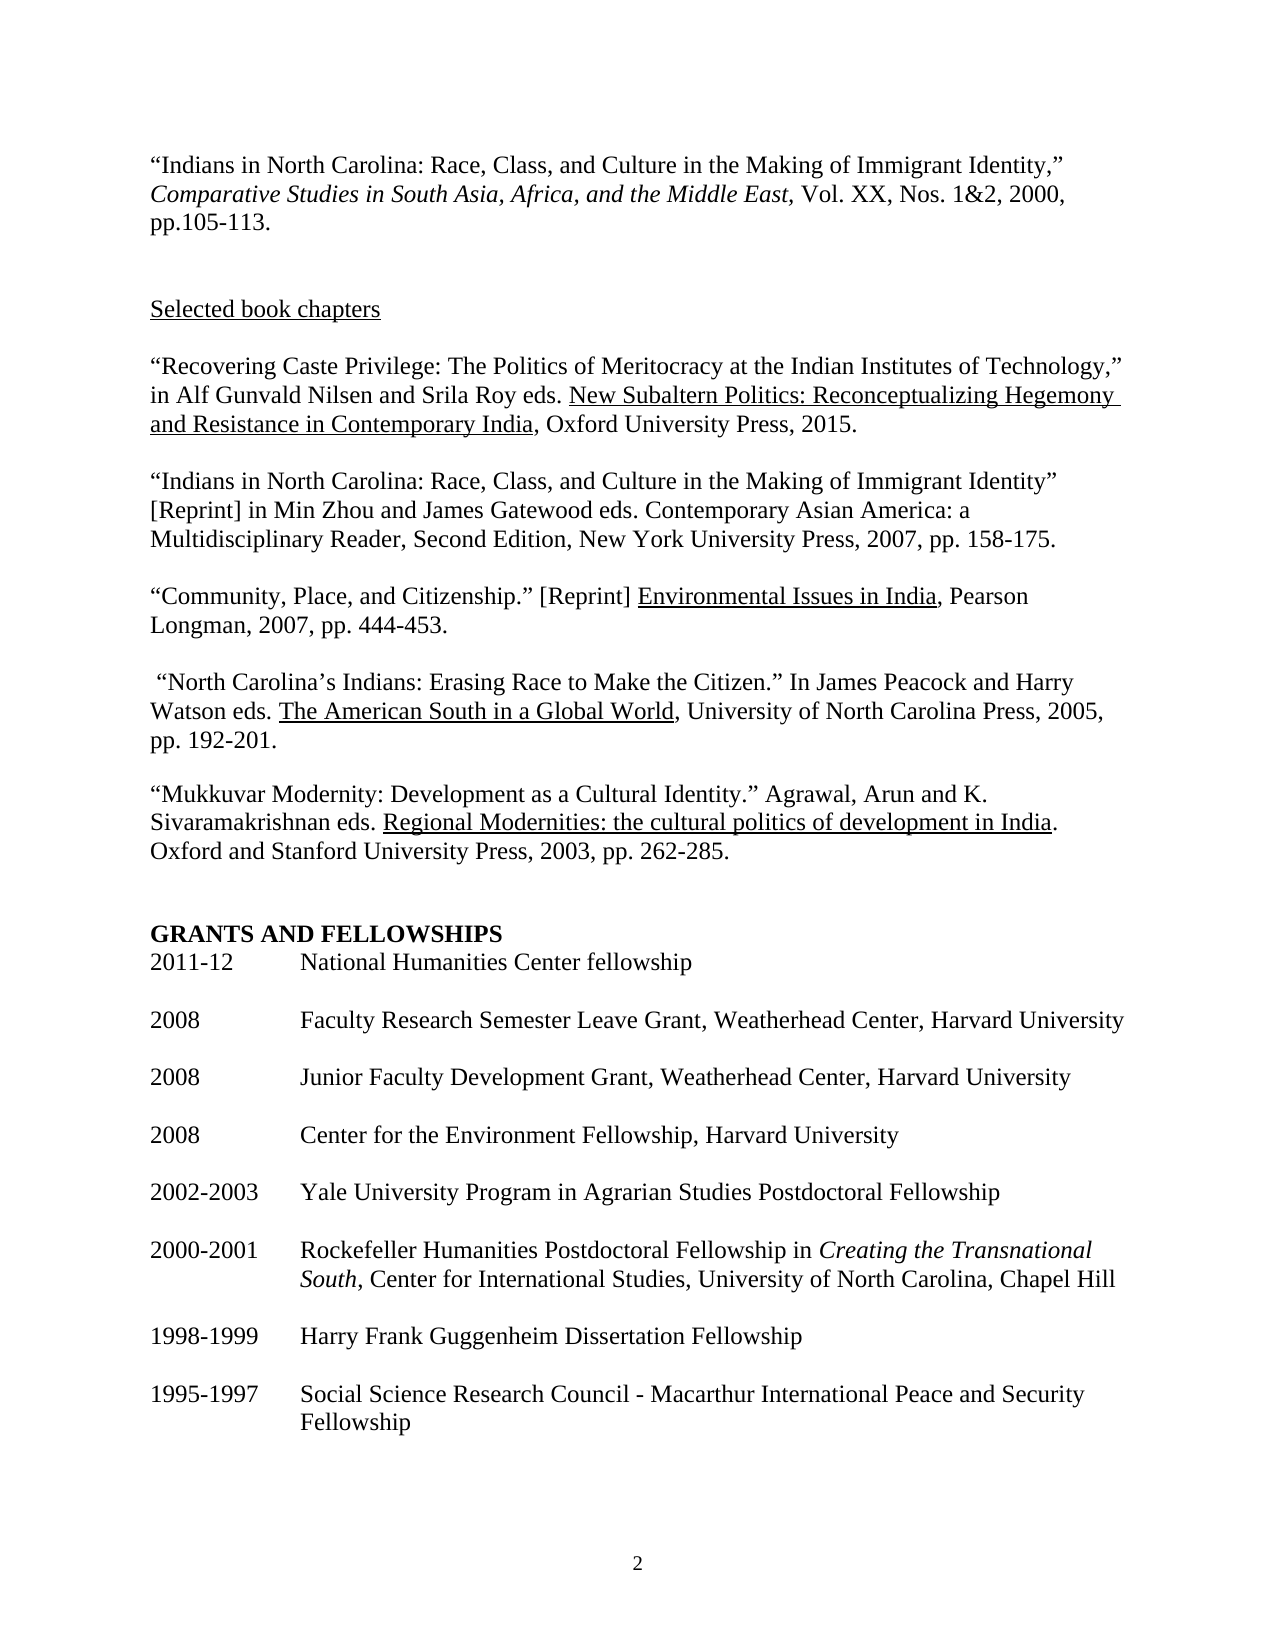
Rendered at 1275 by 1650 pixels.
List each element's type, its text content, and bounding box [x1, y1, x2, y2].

text 2000-2001 Rockefeller Humanities Postdoctoral Fellowship in Creating the Transnational South, Center for International Studies, University of North Carolina, Chapel Hill [150, 1235, 1125, 1292]
text “Indians in North Carolina: Race, Class, and Culture in the Making of Immigrant Identity” [Reprint] in Min Zhou and James Gatewood eds. Contemporary Asian America: a Multidisciplinary Reader, Second Edition, New York University Press, 2007, pp. 158-175. [150, 466, 1125, 552]
text “Recovering Caste Privilege: The Politics of Meritocracy at the Indian Institutes of Technology,” in Alf Gunvald Nilsen and Srila Roy eds. New Subaltern Politics: Reconceptualizing Hegemony and Resistance in Contemporary India, Oxford University Press, 2015. [150, 351, 1125, 437]
text 1998-1999 Harry Frank Guggenheim Dissertation Fellowship [150, 1321, 1125, 1350]
text 2002-2003 Yale University Program in Agrarian Studies Postdoctoral Fellowship [150, 1177, 1125, 1206]
text 2011-12 National Humanities Center fellowship [150, 947, 1125, 976]
text 2008 Junior Faculty Development Grant, Weatherhead Center, Harvard University [150, 1062, 1125, 1091]
text “North Carolina’s Indians: Erasing Race to Make the Citizen.” In James Peacock and Harry Watson eds. The American South in a Global World, University of North Carolina Press, 2005, pp. 192-201. [150, 667, 1125, 754]
text “Indians in North Carolina: Race, Class, and Culture in the Making of Immigrant Identity,” Comparative Studies in South Asia, Africa, and the Middle East, Vol. XX, Nos. 1&2, 2000, pp.105-113. [150, 150, 1125, 236]
text 1995-1997 Social Science Research Council - Macarthur International Peace and Security Fellowship [150, 1379, 1125, 1436]
text 2008 Center for the Environment Fellowship, Harvard University [150, 1120, 1125, 1149]
text Selected book chapters [150, 294, 1125, 322]
text “Mukkuvar Modernity: Development as a Cultural Identity.” Agrawal, Arun and K. Sivaramakrishnan eds. Regional Modernities: the cultural politics of development in India. Oxford and Stanford University Press, 2003, pp. 262-285. [150, 779, 1125, 865]
text “Community, Place, and Citizenship.” [Reprint] Environmental Issues in India, Pearson Longman, 2007, pp. 444-453. [150, 581, 1125, 639]
text 2008 Faculty Research Semester Leave Grant, Weatherhead Center, Harvard University [150, 1005, 1125, 1034]
text GRANTS AND FELLOWSHIPS [150, 919, 1125, 947]
